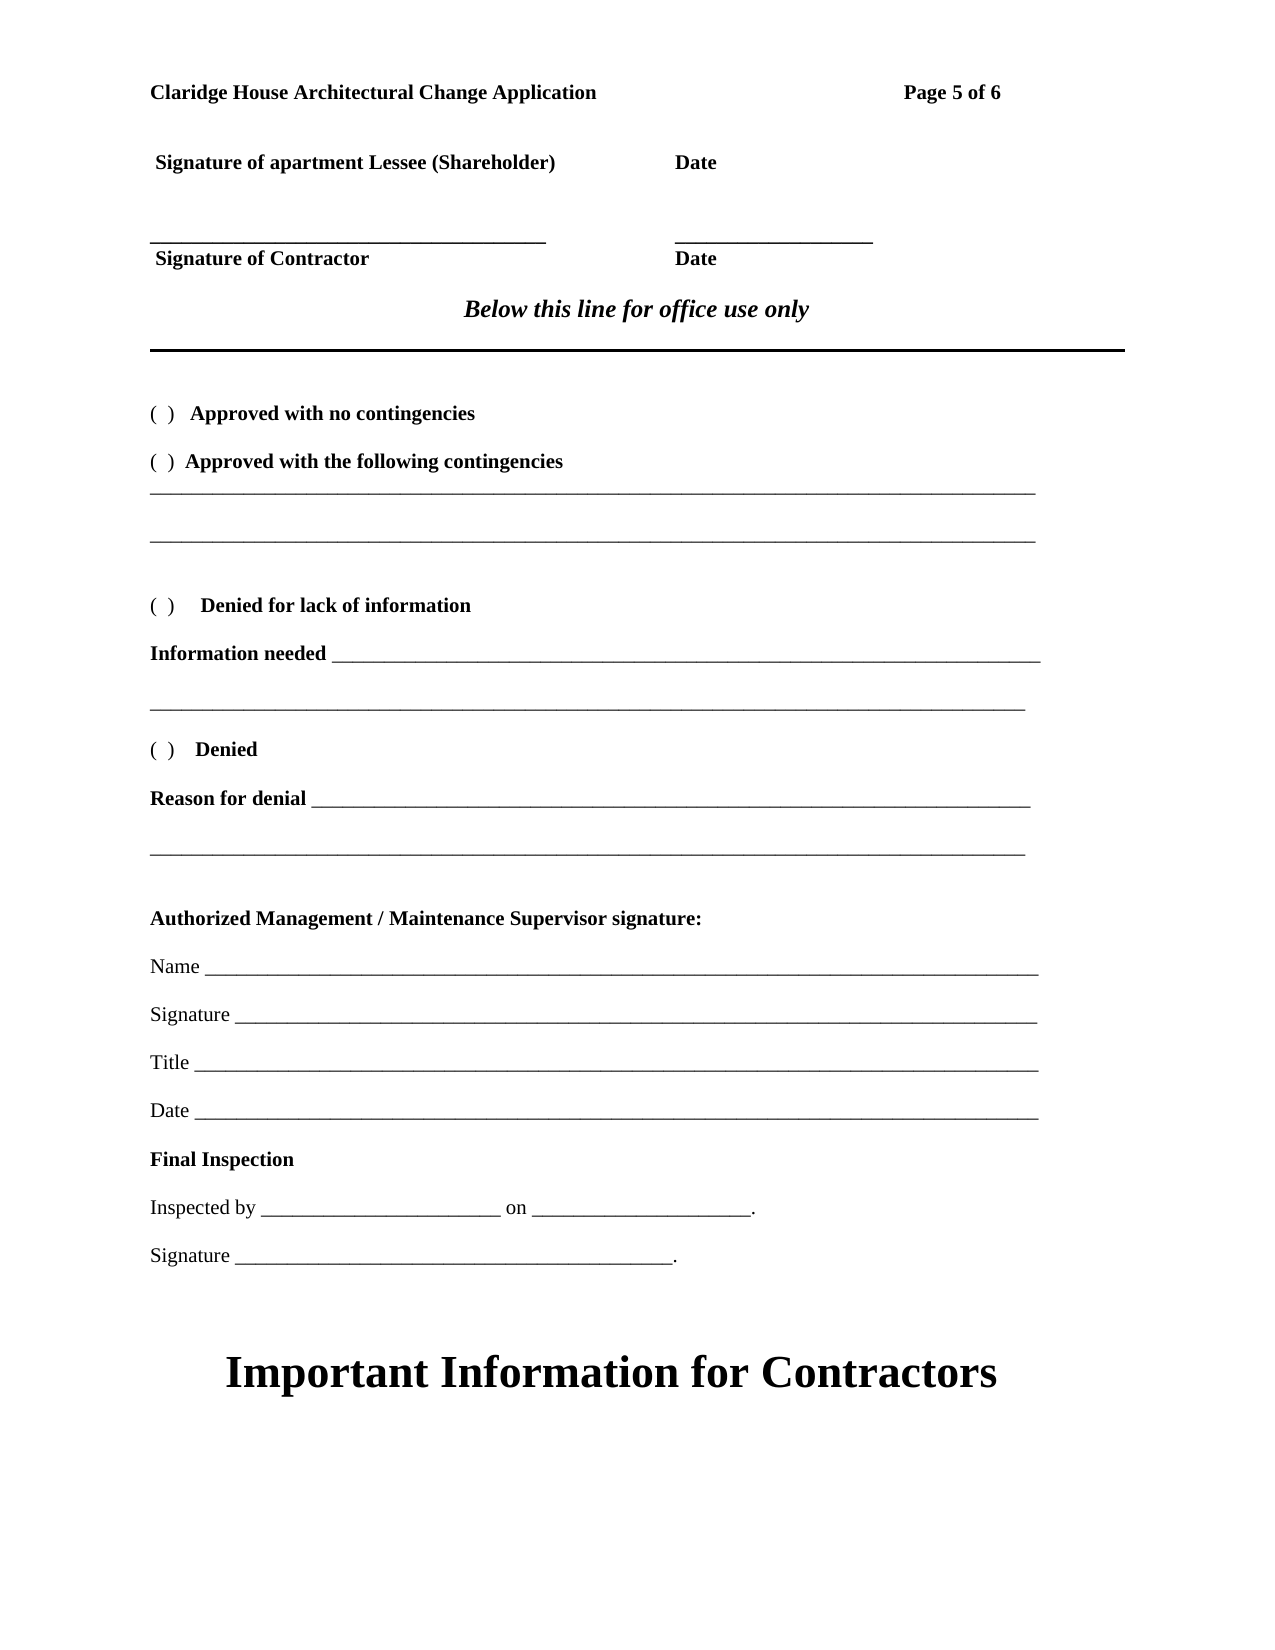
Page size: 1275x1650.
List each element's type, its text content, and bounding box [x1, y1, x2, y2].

text Information needed ____________________________________________________________________ [150, 641, 1125, 689]
text ( ) Denied for lack of information [150, 593, 1125, 617]
text Authorized Management / Maintenance Supervisor signature: [150, 906, 1125, 930]
text Signature of Contractor Date [150, 246, 1125, 270]
text Title _________________________________________________________________________________ [150, 1050, 1125, 1074]
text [150, 222, 1125, 246]
text Date _________________________________________________________________________________ [150, 1098, 1125, 1122]
text Signature of apartment Lessee (Shareholder) Date [150, 150, 1125, 174]
text ( ) Approved with no contingencies [150, 401, 1125, 424]
text ( ) Approved with the following contingencies [150, 449, 1125, 473]
text Inspected by _______________________ on _____________________. [150, 1194, 1125, 1219]
text Name ________________________________________________________________________________ [150, 954, 1125, 978]
subtitle Important Information for Contractors [225, 1344, 1125, 1397]
text _____________________________________________________________________________________ [150, 473, 1125, 497]
text Reason for denial _____________________________________________________________________ [150, 786, 1125, 809]
text Final Inspection [150, 1146, 1125, 1171]
text _____________________________________________________________________________________ [150, 521, 1125, 545]
text ____________________________________________________________________________________ [150, 834, 1125, 858]
text Signature _____________________________________________________________________________ [150, 1002, 1125, 1026]
text Signature __________________________________________. [150, 1243, 1125, 1267]
text ____________________________________________________________________________________ [150, 689, 1125, 713]
text ( ) Denied [150, 737, 1125, 761]
text Below this line for office use only [150, 294, 1125, 323]
